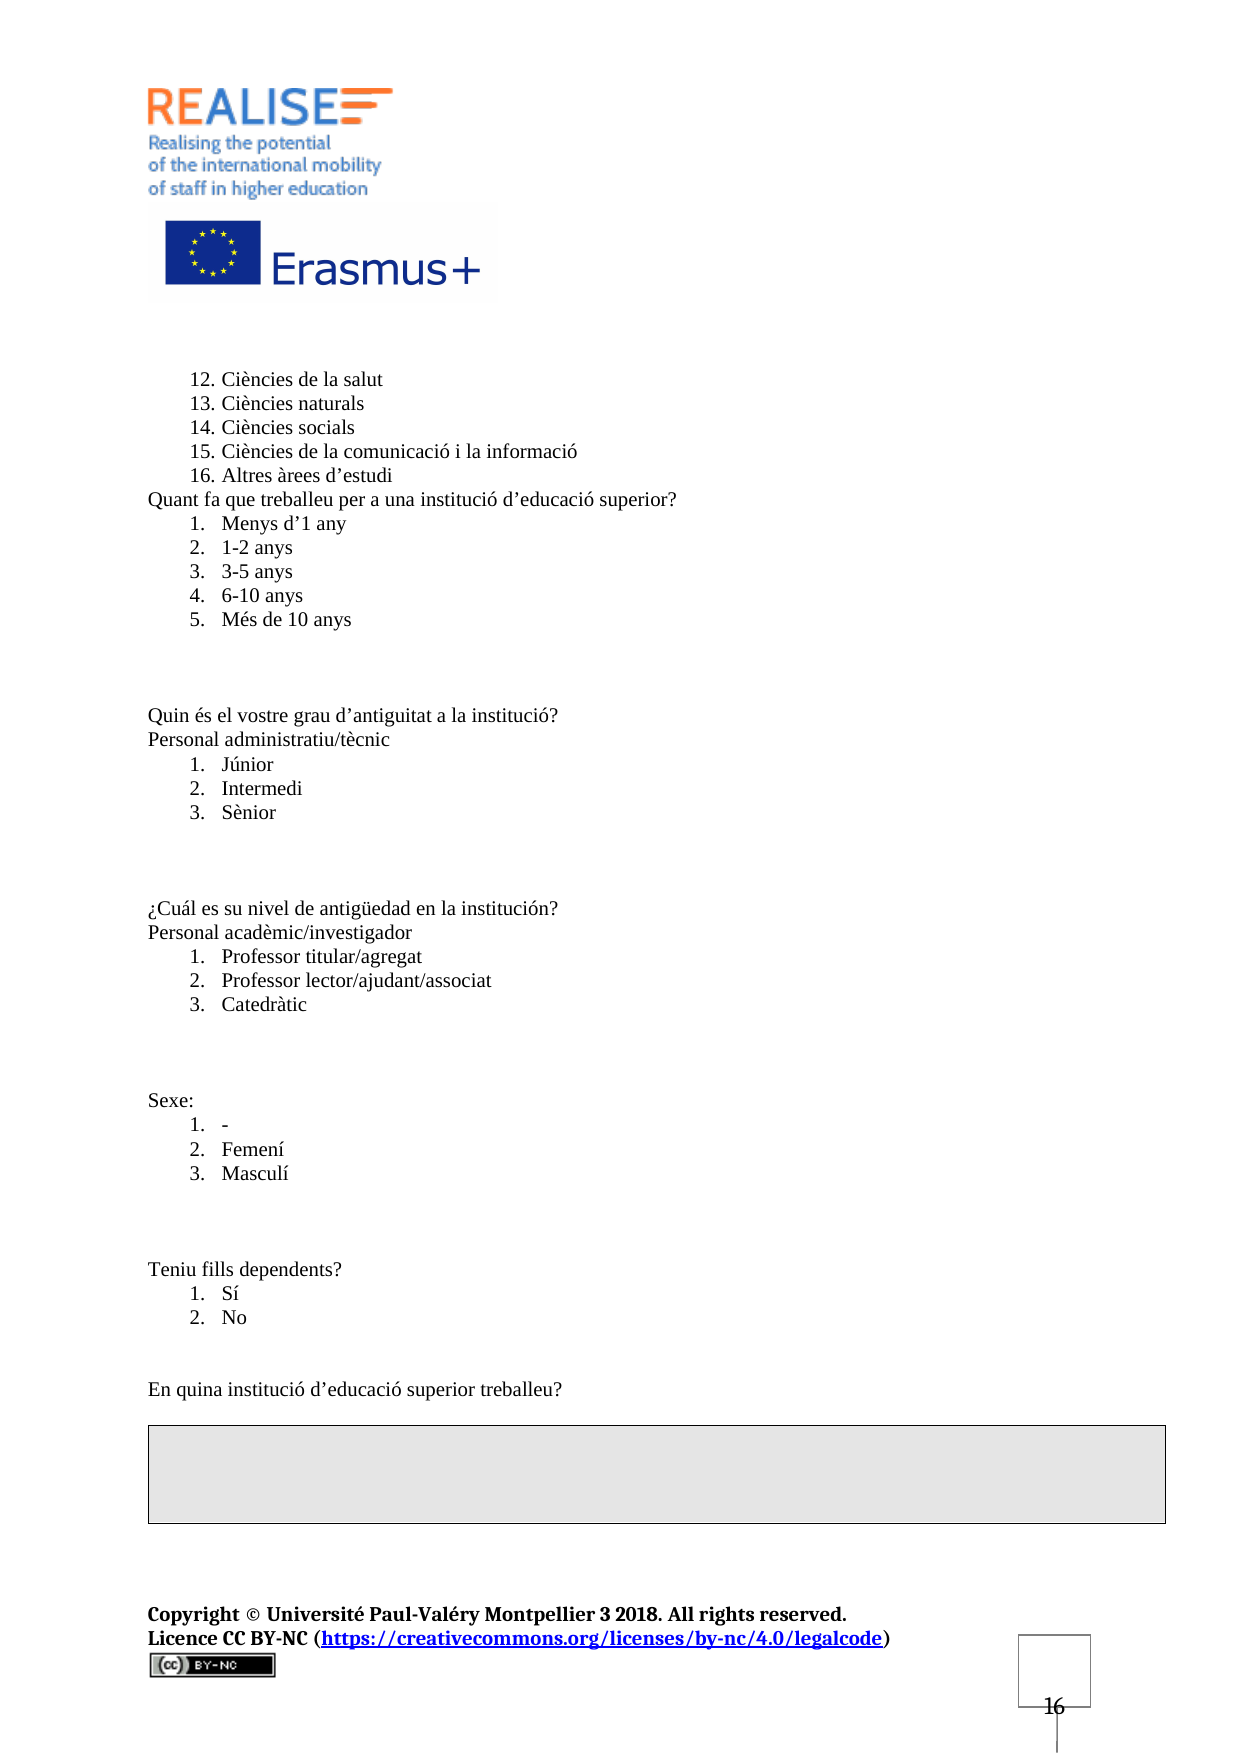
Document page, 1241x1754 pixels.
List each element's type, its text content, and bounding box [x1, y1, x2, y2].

list Altres àrees d’estudi [189, 463, 1092, 487]
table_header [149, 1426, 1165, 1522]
list Sí [189, 1281, 1092, 1305]
list 6-10 anys [189, 583, 1092, 607]
list 3-5 anys [189, 559, 1092, 583]
text Sexe: [148, 1088, 1092, 1112]
list - [189, 1112, 1092, 1136]
list Menys d’1 any [189, 511, 1092, 535]
picture [147, 1650, 279, 1681]
list Sènior [189, 799, 1092, 824]
text ¿Cuál es su nivel de antigüedad en la institución? [148, 896, 1092, 920]
list Femení [189, 1136, 1092, 1161]
text Personal administratiu/tècnic [148, 727, 1092, 751]
text Teniu fills dependents? [148, 1257, 1092, 1281]
text Personal acadèmic/investigador [148, 920, 1092, 944]
text Quin és el vostre grau d’antiguitat a la institució? [148, 703, 1092, 727]
list Ciències de la salut [189, 366, 1092, 391]
list Professor lector/ajudant/associat [189, 968, 1092, 992]
picture [147, 88, 498, 303]
list Més de 10 anys [189, 607, 1092, 631]
text En quina institució d’educació superior treballeu? [148, 1377, 1092, 1401]
list Professor titular/agregat [189, 944, 1092, 968]
list 1-2 anys [189, 535, 1092, 559]
list Catedràtic [189, 992, 1092, 1016]
list Ciències naturals [189, 391, 1092, 414]
list Ciències de la comunicació i la informació [189, 439, 1092, 463]
list Júnior [189, 751, 1092, 776]
list No [189, 1305, 1092, 1329]
list Masculí [189, 1161, 1092, 1184]
list Intermedi [189, 776, 1092, 799]
text Quant fa que treballeu per a una institució d’educació superior? [148, 487, 1092, 511]
list Ciències socials [189, 414, 1092, 439]
